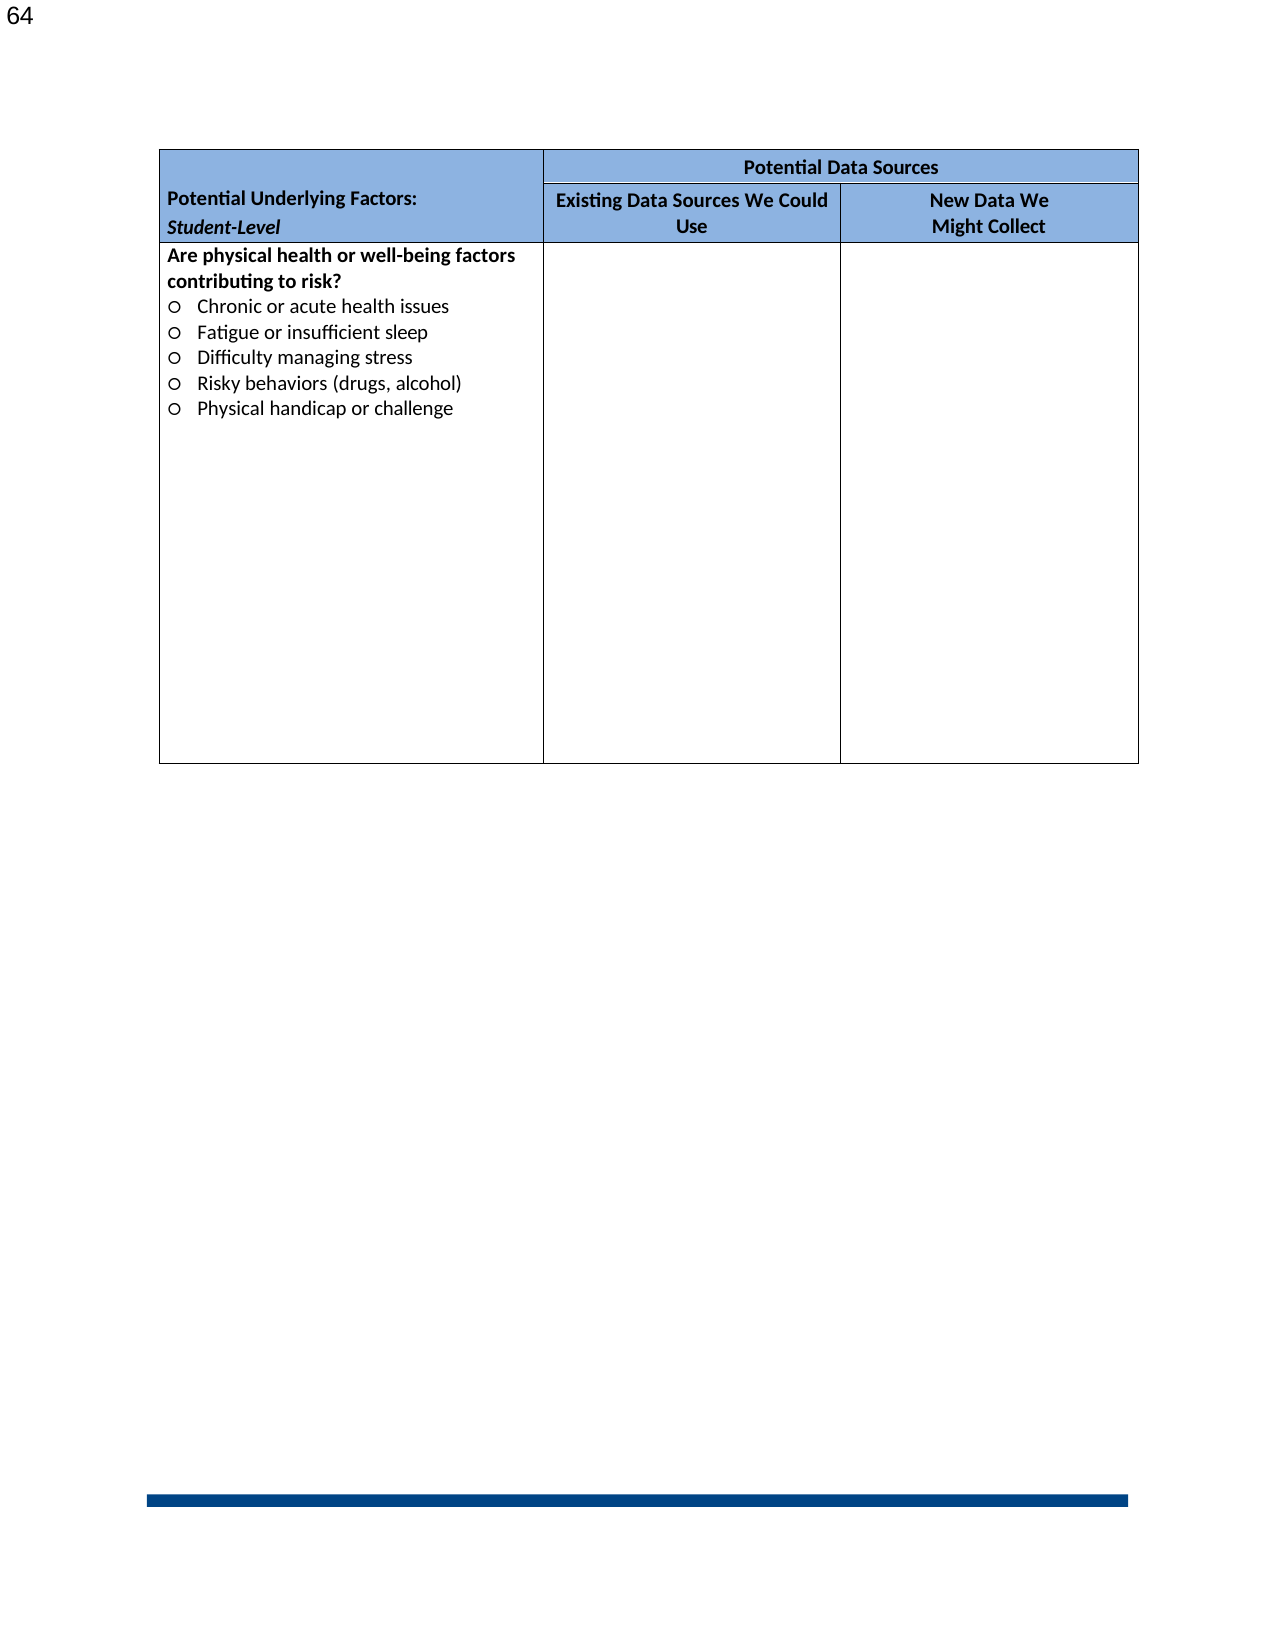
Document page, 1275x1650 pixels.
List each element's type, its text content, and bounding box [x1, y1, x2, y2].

table_header Potential Underlying Factors: Student-Level [160, 150, 543, 242]
table_cell [841, 243, 1138, 763]
table_cell Existing Data Sources We Could Use [544, 184, 840, 242]
table_cell [544, 243, 840, 763]
table_cell New Data We Might Collect [841, 184, 1138, 242]
table_header Potential Data Sources [544, 150, 1138, 182]
table_cell Are physical health or well-being factors contributing to risk? Chronic or acute health issues Fatigue or insufficient sleep Difficulty managing stress Risky behaviors (drugs, alcohol) Physical handicap or challenge [160, 243, 543, 763]
